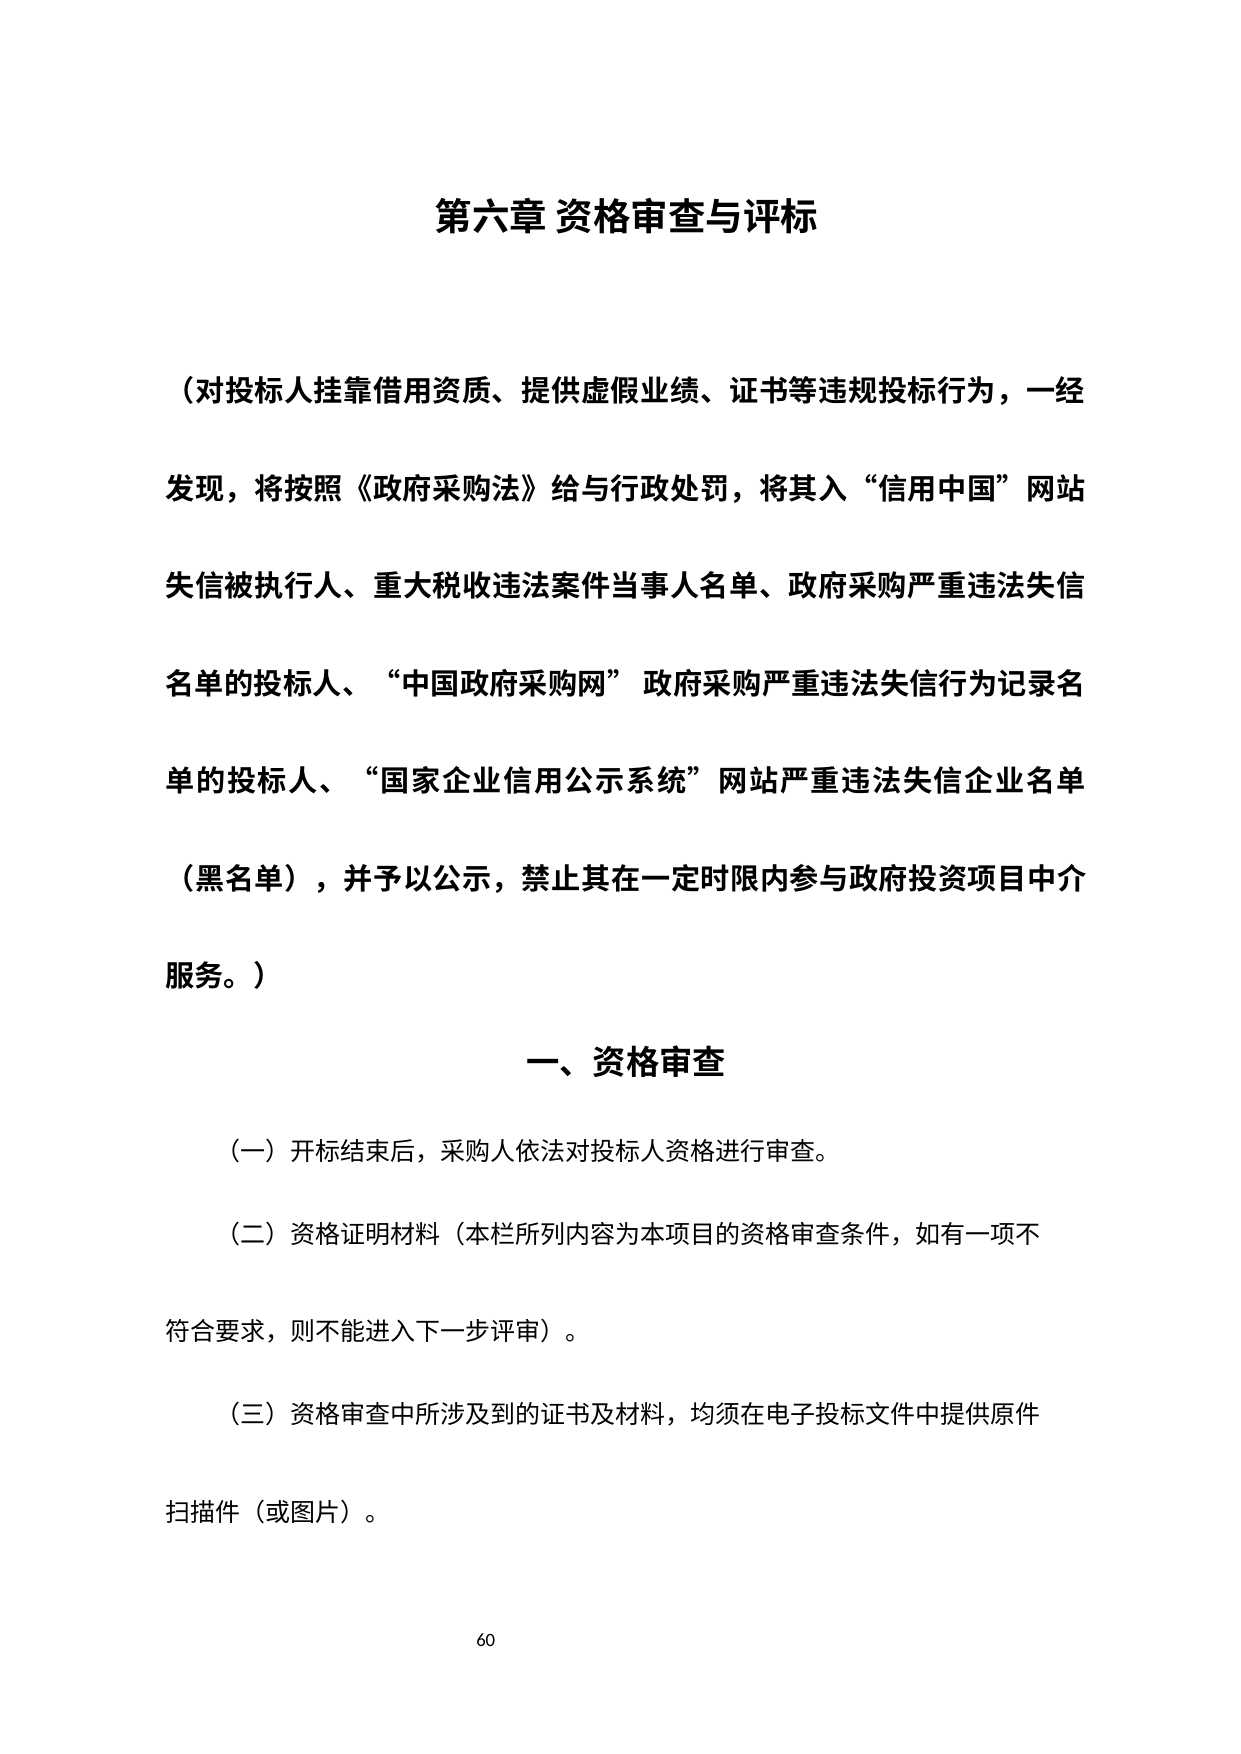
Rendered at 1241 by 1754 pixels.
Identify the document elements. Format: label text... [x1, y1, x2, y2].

text （对投标人挂靠借用资质、提供虚假业绩、证书等违规投标行为，一经发现，将按照《政府采购法》给与行政处罚，将其入“信用中国”网站失信被执行人、重大税收违法案件当事人名单、政府采购严重违法失信名单的投标人、“中国政府采购网” 政府采购严重违法失信行为记录名单的投标人、“国家企业信用公示系统”网站严重违法失信企业名单（黑名单），并予以公示，禁止其在一定时限内参与政府投资项目中介服务。） [165, 356, 1087, 1006]
text （一）开标结束后，采购人依法对投标人资格进行审查。 [165, 1117, 1087, 1182]
text 一、资格审查 [165, 1027, 1087, 1092]
text （二）资格证明材料（本栏所列内容为本项目的资格审查条件，如有一项不符合要求，则不能进入下一步评审）。 [165, 1200, 1043, 1362]
text （三）资格审查中所涉及到的证书及材料，均须在电子投标文件中提供原件扫描件（或图片）。 [165, 1380, 1043, 1543]
text 第六章 资格审查与评标 [165, 181, 1087, 246]
